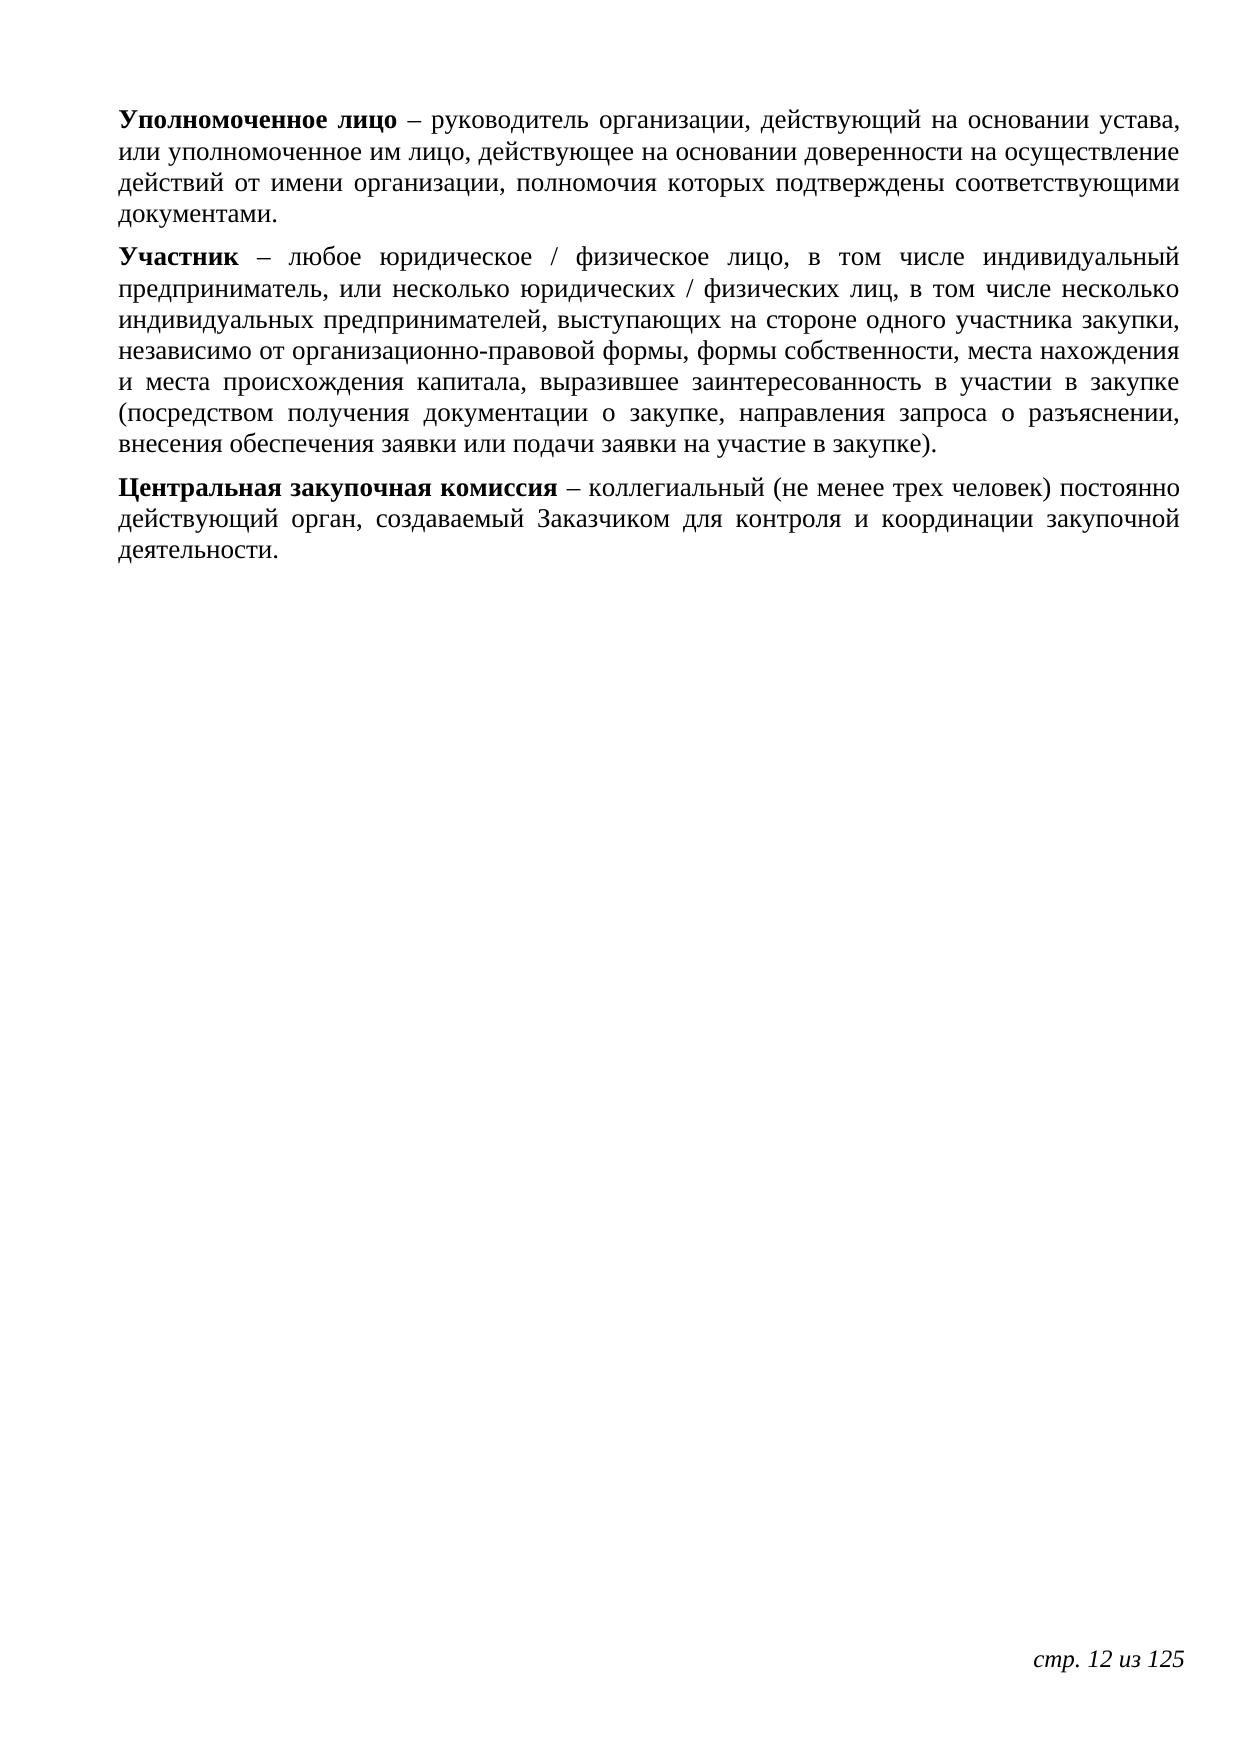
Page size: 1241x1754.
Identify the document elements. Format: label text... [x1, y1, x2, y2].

text Уполномоченное лицо – руководитель организации, действующий на основании устава, или уполномоченное им лицо, действующее на основании доверенности на осуществление действий от имени организации, полномочия которых подтверждены соответствующими документами. [118, 103, 1181, 228]
text Участник – любое юридическое / физическое лицо, в том числе индивидуальный предприниматель, или несколько юридических / физических лиц, в том числе несколько индивидуальных предпринимателей, выступающих на стороне одного участника закупки, независимо от организационно-правовой формы, формы собственности, места нахождения и места происхождения капитала, выразившее заинтересованность в участии в закупке (посредством получения документации о закупке, направления запроса о разъяснении, внесения обеспечения заявки или подачи заявки на участие в закупке). [118, 241, 1181, 458]
text Центральная закупочная комиссия – коллегиальный (не менее трех человек) постоянно действующий орган, создаваемый Заказчиком для контроля и координации закупочной деятельности. [118, 471, 1181, 564]
